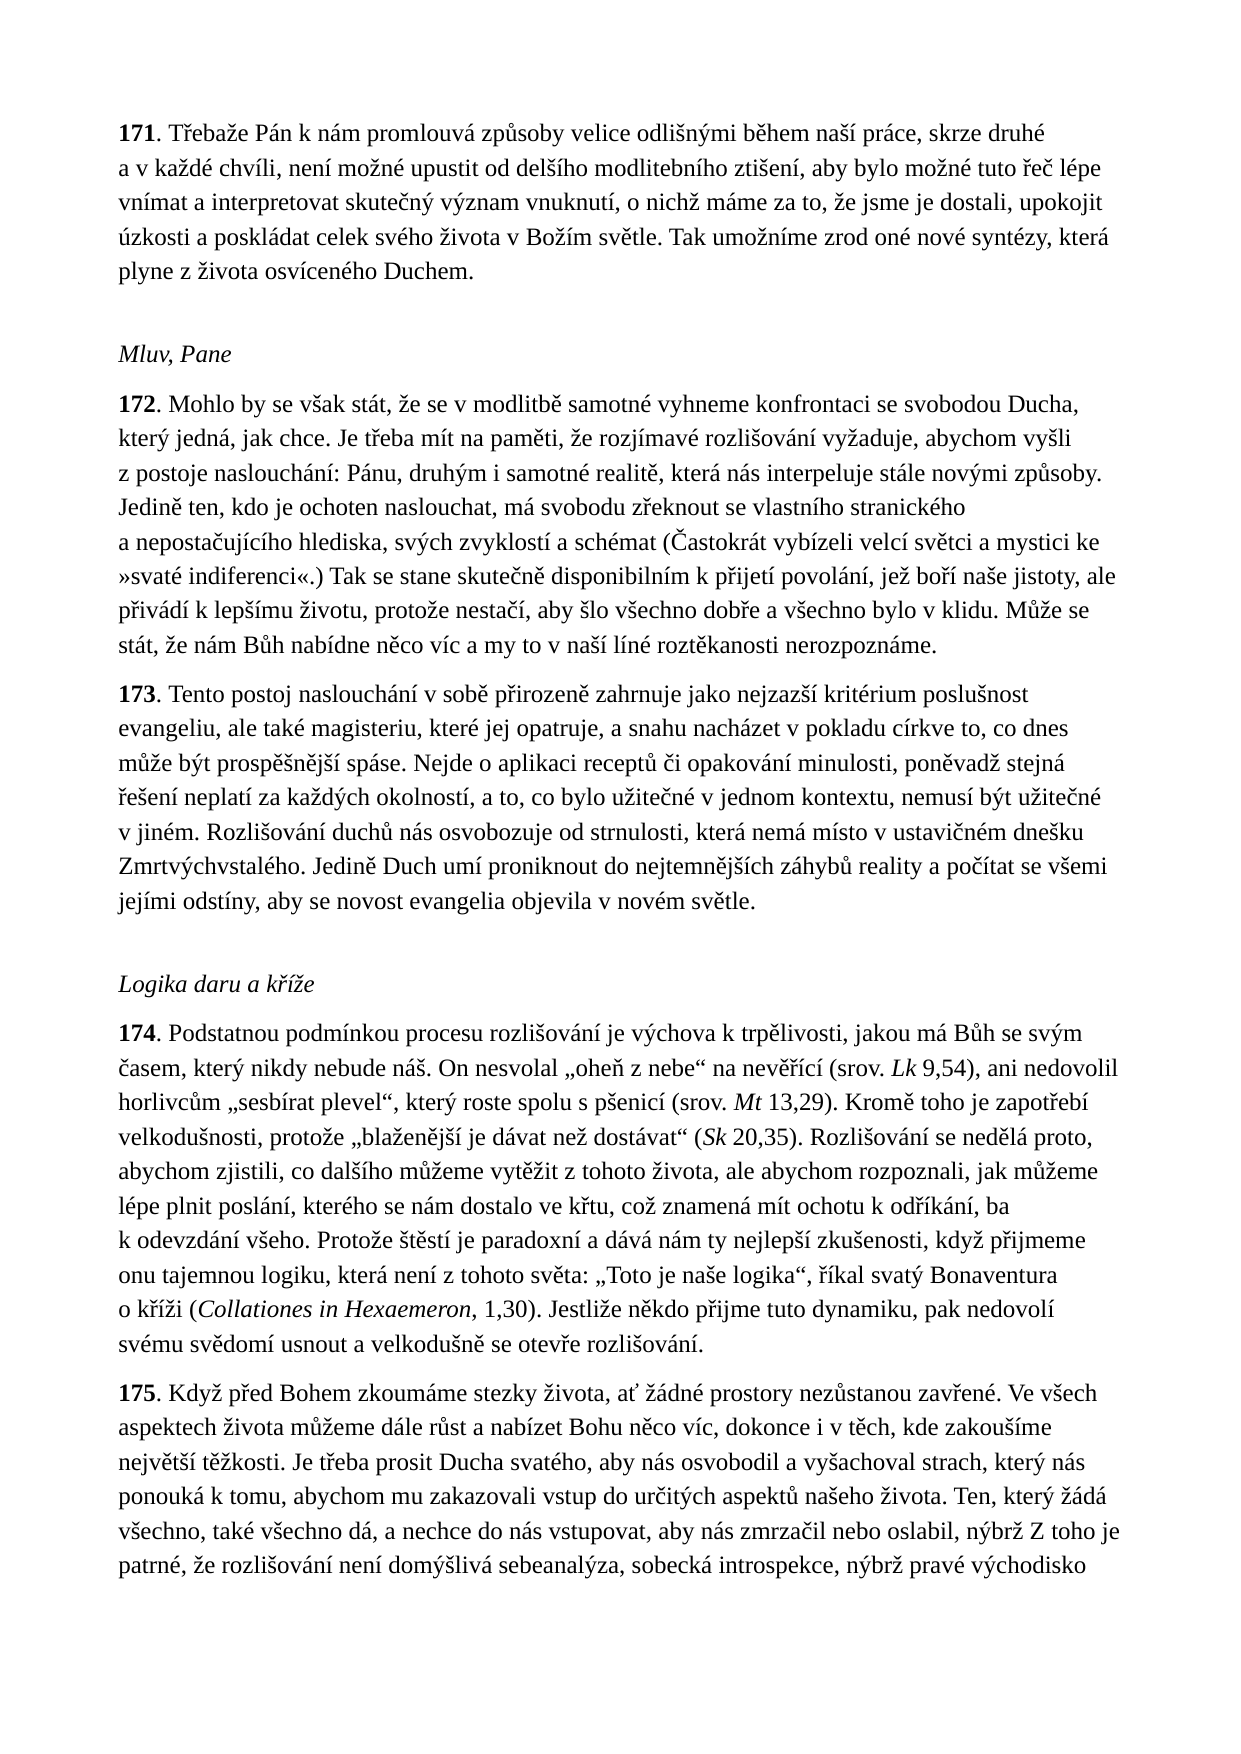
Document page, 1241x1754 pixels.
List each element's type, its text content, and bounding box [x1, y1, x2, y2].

text 174. Podstatnou podmínkou procesu rozlišování je výchova k trpělivosti, jakou má Bůh se svým časem, který nikdy nebude náš. On nesvolal „oheň z nebe“ na nevěřící (srov. Lk 9,54), ani nedovolil horlivcům „sesbírat plevel“, který roste spolu s pšenicí (srov. Mt 13,29). Kromě toho je zapotřebí velkodušnosti, protože „blaženější je dávat než dostávat“ (Sk 20,35). Rozlišování se nedělá proto, abychom zjistili, co dalšího můžeme vytěžit z tohoto života, ale abychom rozpoznali, jak můžeme lépe plnit poslání, kterého se nám dostalo ve křtu, což znamená mít ochotu k odříkání, ba k odevzdání všeho. Protože štěstí je paradoxní a dává nám ty nejlepší zkušenosti, když přijmeme onu tajemnou logiku, která není z tohoto světa: „Toto je naše logika“, říkal svatý Bonaventura o kříži (Collationes in Hexaemeron, 1,30). Jestliže někdo přijme tuto dynamiku, pak nedovolí svému svědomí usnout a velkodušně se otevře rozlišování. [118, 1018, 1122, 1358]
text 171. Třebaže Pán k nám promlouvá způsoby velice odlišnými během naší práce, skrze druhé a v každé chvíli, není možné upustit od delšího modlitebního ztišení, aby bylo možné tuto řeč lépe vnímat a interpretovat skutečný význam vnuknutí, o nichž máme za to, že jsme je dostali, upokojit úzkosti a poskládat celek svého života v Božím světle. Tak umožníme zrod oné nové syntézy, která plyne z života osvíceného Duchem. [118, 118, 1122, 319]
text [118, 1378, 1122, 1579]
text Mluv, Pane [118, 339, 1122, 368]
text 173. Tento postoj naslouchání v sobě přirozeně zahrnuje jako nejzazší kritérium poslušnost evangeliu, ale také magisteriu, které jej opatruje, a snahu nacházet v pokladu církve to, co dnes může být prospěšnější spáse. Nejde o aplikaci receptů či opakování minulosti, poněvadž stejná řešení neplatí za každých okolností, a to, co bylo užitečné v jednom kontextu, nemusí být užitečné v jiném. Rozlišování duchů nás osvobozuje od strnulosti, která nemá místo v ustavičném dnešku Zmrtvýchvstalého. Jedině Duch umí proniknout do nejtemnějších záhybů reality a počítat se všemi jejími odstíny, aby se novost evangelia objevila v novém světle. [118, 679, 1122, 949]
text Logika daru a kříže [118, 969, 1122, 998]
text 172. Mohlo by se však stát, že se v modlitbě samotné vyhneme konfrontaci se svobodou Ducha, který jedná, jak chce. Je třeba mít na paměti, že rozjímavé rozlišování vyžaduje, abychom vyšli z postoje naslouchání: Pánu, druhým i samotné realitě, která nás interpeluje stále novými způsoby. Jedině ten, kdo je ochoten naslouchat, má svobodu zřeknout se vlastního stranického a nepostačujícího hlediska, svých zvyklostí a schémat (Častokrát vybízeli velcí světci a mystici ke »svaté indiferenci«.) Tak se stane skutečně disponibilním k přijetí povolání, jež boří naše jistoty, ale přivádí k lepšímu životu, protože nestačí, aby šlo všechno dobře a všechno bylo v klidu. Může se stát, že nám Bůh nabídne něco víc a my to v naší líné roztěkanosti nerozpoznáme. [118, 389, 1122, 659]
